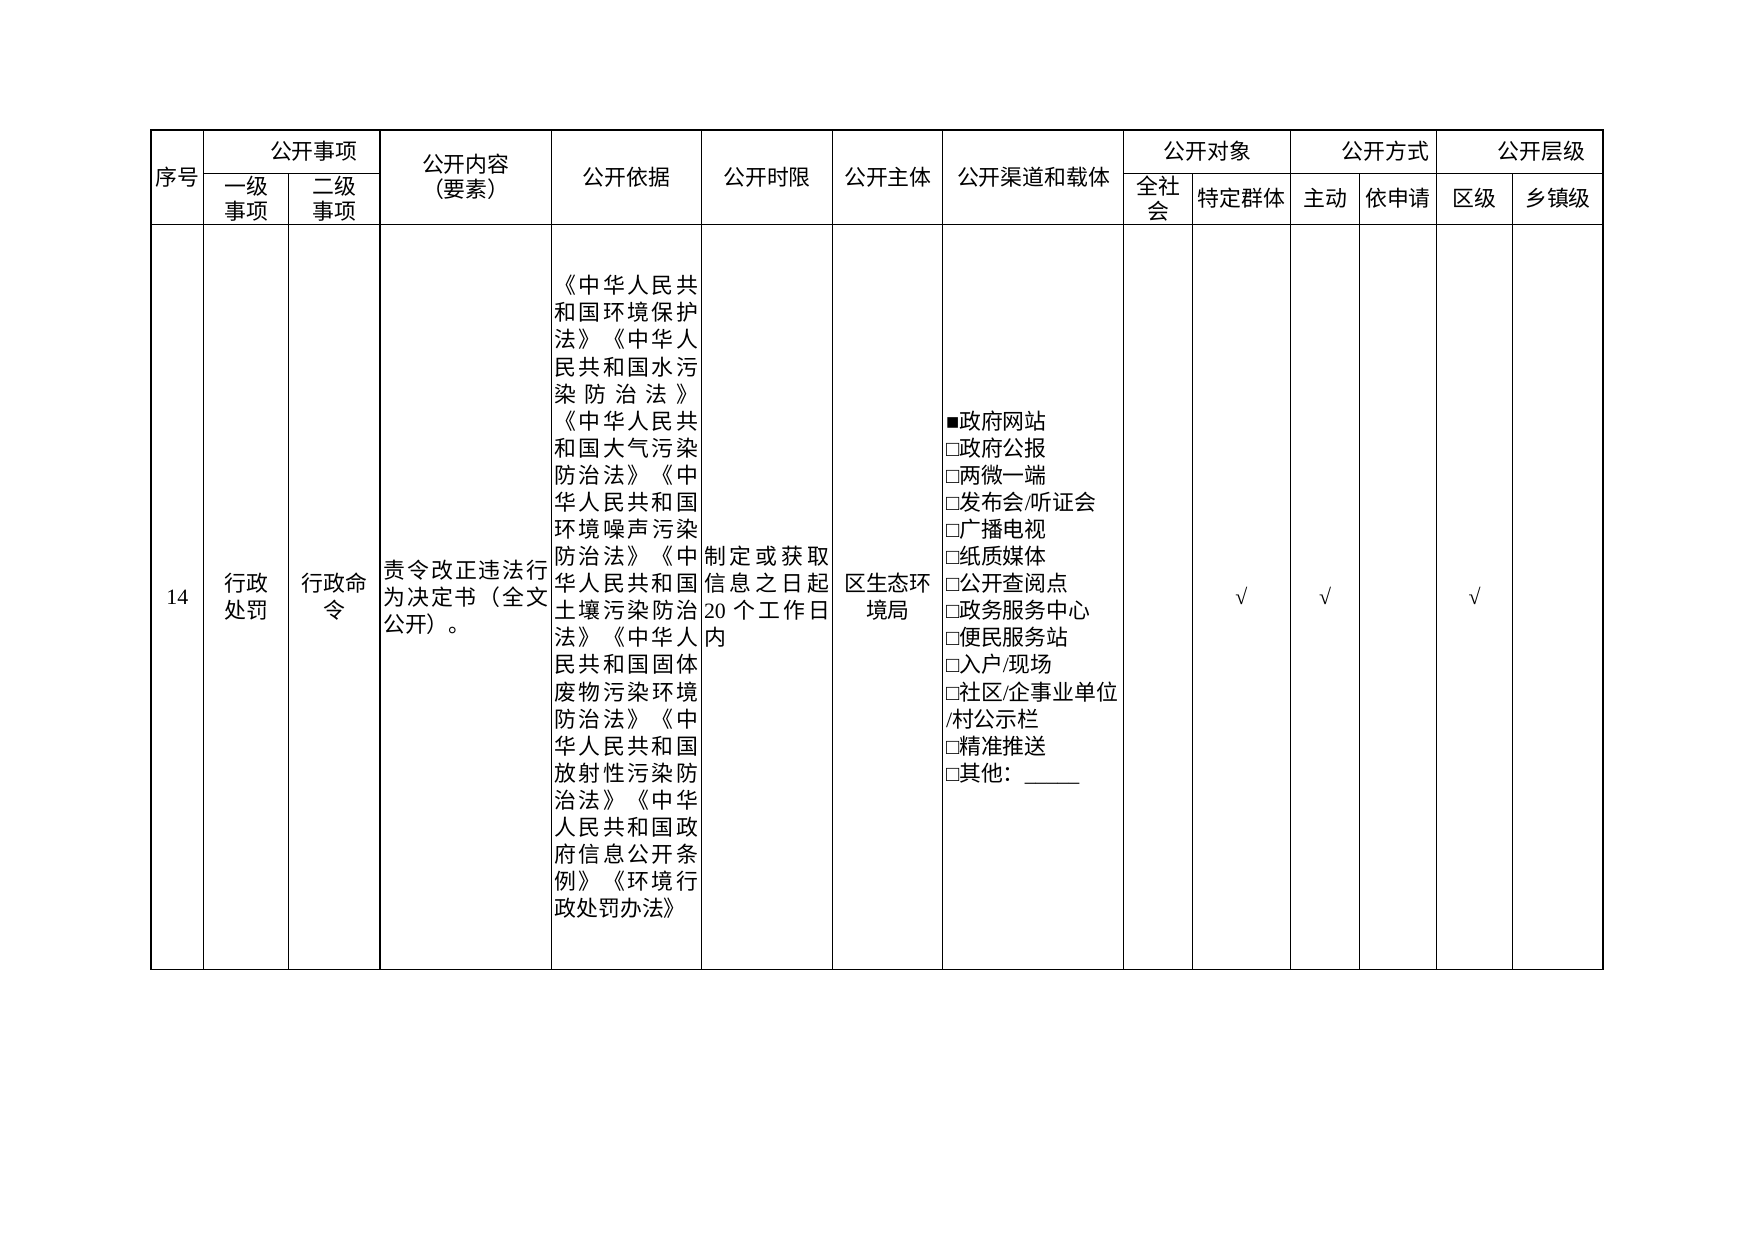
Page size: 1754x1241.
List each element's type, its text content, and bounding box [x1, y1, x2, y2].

table_cell [1513, 225, 1602, 969]
table_header 公开渠道和载体 [943, 131, 1123, 224]
table_header 序号 [152, 131, 203, 224]
table_cell 主动 [1291, 174, 1359, 224]
table_cell 制定或获取信息之日起20个工作日内 [702, 225, 832, 969]
table_cell 行政 处罚 [204, 225, 288, 969]
table_header 公开对象 [1124, 131, 1290, 173]
table_cell 依申请 [1360, 174, 1436, 224]
table_header 公开时限 [702, 131, 832, 224]
table_cell [1124, 225, 1192, 969]
table_cell [1360, 225, 1436, 969]
table_header 公开层级 [1437, 131, 1602, 173]
table_cell 区级 [1437, 174, 1512, 224]
table_cell ■政府网站 □政府公报 □两微一端 □发布会/听证会 □广播电视 □纸质媒体 □公开查阅点 □政务服务中心 □便民服务站 □入户/现场 □社区/企事业单位/村公示栏 □精准推送 □其他：_____ [943, 225, 1123, 969]
table_cell 14 [152, 225, 203, 969]
table_cell 行政命令 [289, 225, 379, 969]
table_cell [552, 225, 701, 969]
table_header 公开内容 （要素） [381, 131, 551, 224]
table_cell 区生态环境局 [833, 225, 942, 969]
table_cell √ [1193, 225, 1290, 969]
table_header 公开主体 [833, 131, 942, 224]
table_cell 一级 事项 [204, 174, 288, 224]
table_cell 全社会 [1124, 174, 1192, 224]
table_cell 特定群体 [1193, 174, 1290, 224]
table_cell 乡镇级 [1513, 174, 1602, 224]
table_header 公开依据 [552, 131, 701, 224]
table_cell 责令改正违法行为决定书（全文公开）。 [381, 225, 551, 969]
table_cell √ [1437, 225, 1512, 969]
table_header 公开方式 [1291, 131, 1436, 173]
table_cell √ [1291, 225, 1359, 969]
table_header 公开事项 [204, 131, 379, 173]
table_cell 二级 事项 [289, 174, 379, 224]
